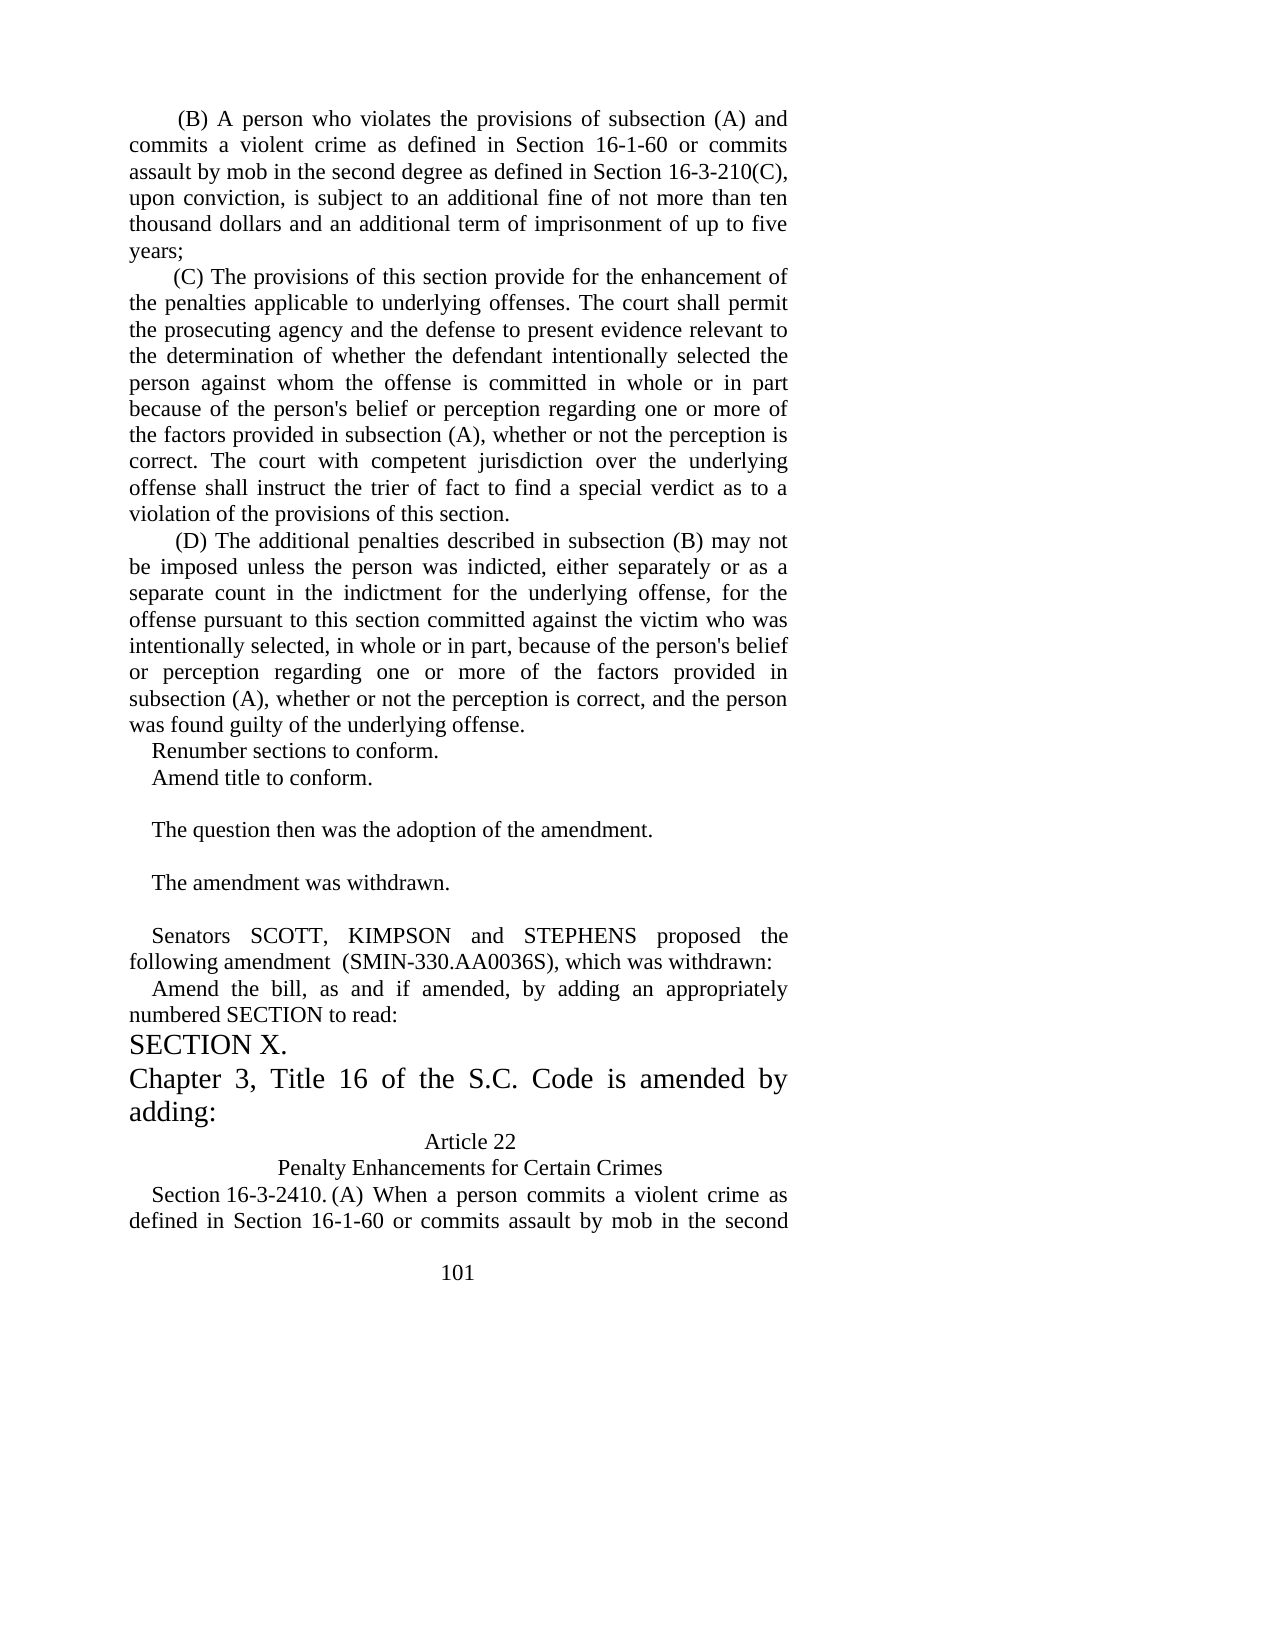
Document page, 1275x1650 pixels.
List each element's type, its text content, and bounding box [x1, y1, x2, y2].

text Amend the bill, as and if amended, by adding an appropriately numbered SECTION to read: [129, 975, 789, 1027]
title Amend title to conform. [129, 764, 789, 790]
title The amendment was withdrawn. [129, 869, 789, 896]
text Renumber sections to conform. [129, 737, 789, 764]
text Senators SCOTT, KIMPSON and STEPHENS proposed the following amendment (SMIN-330.AA0036S), which was withdrawn: [129, 922, 789, 975]
text The question then was the adoption of the amendment. [129, 817, 789, 843]
